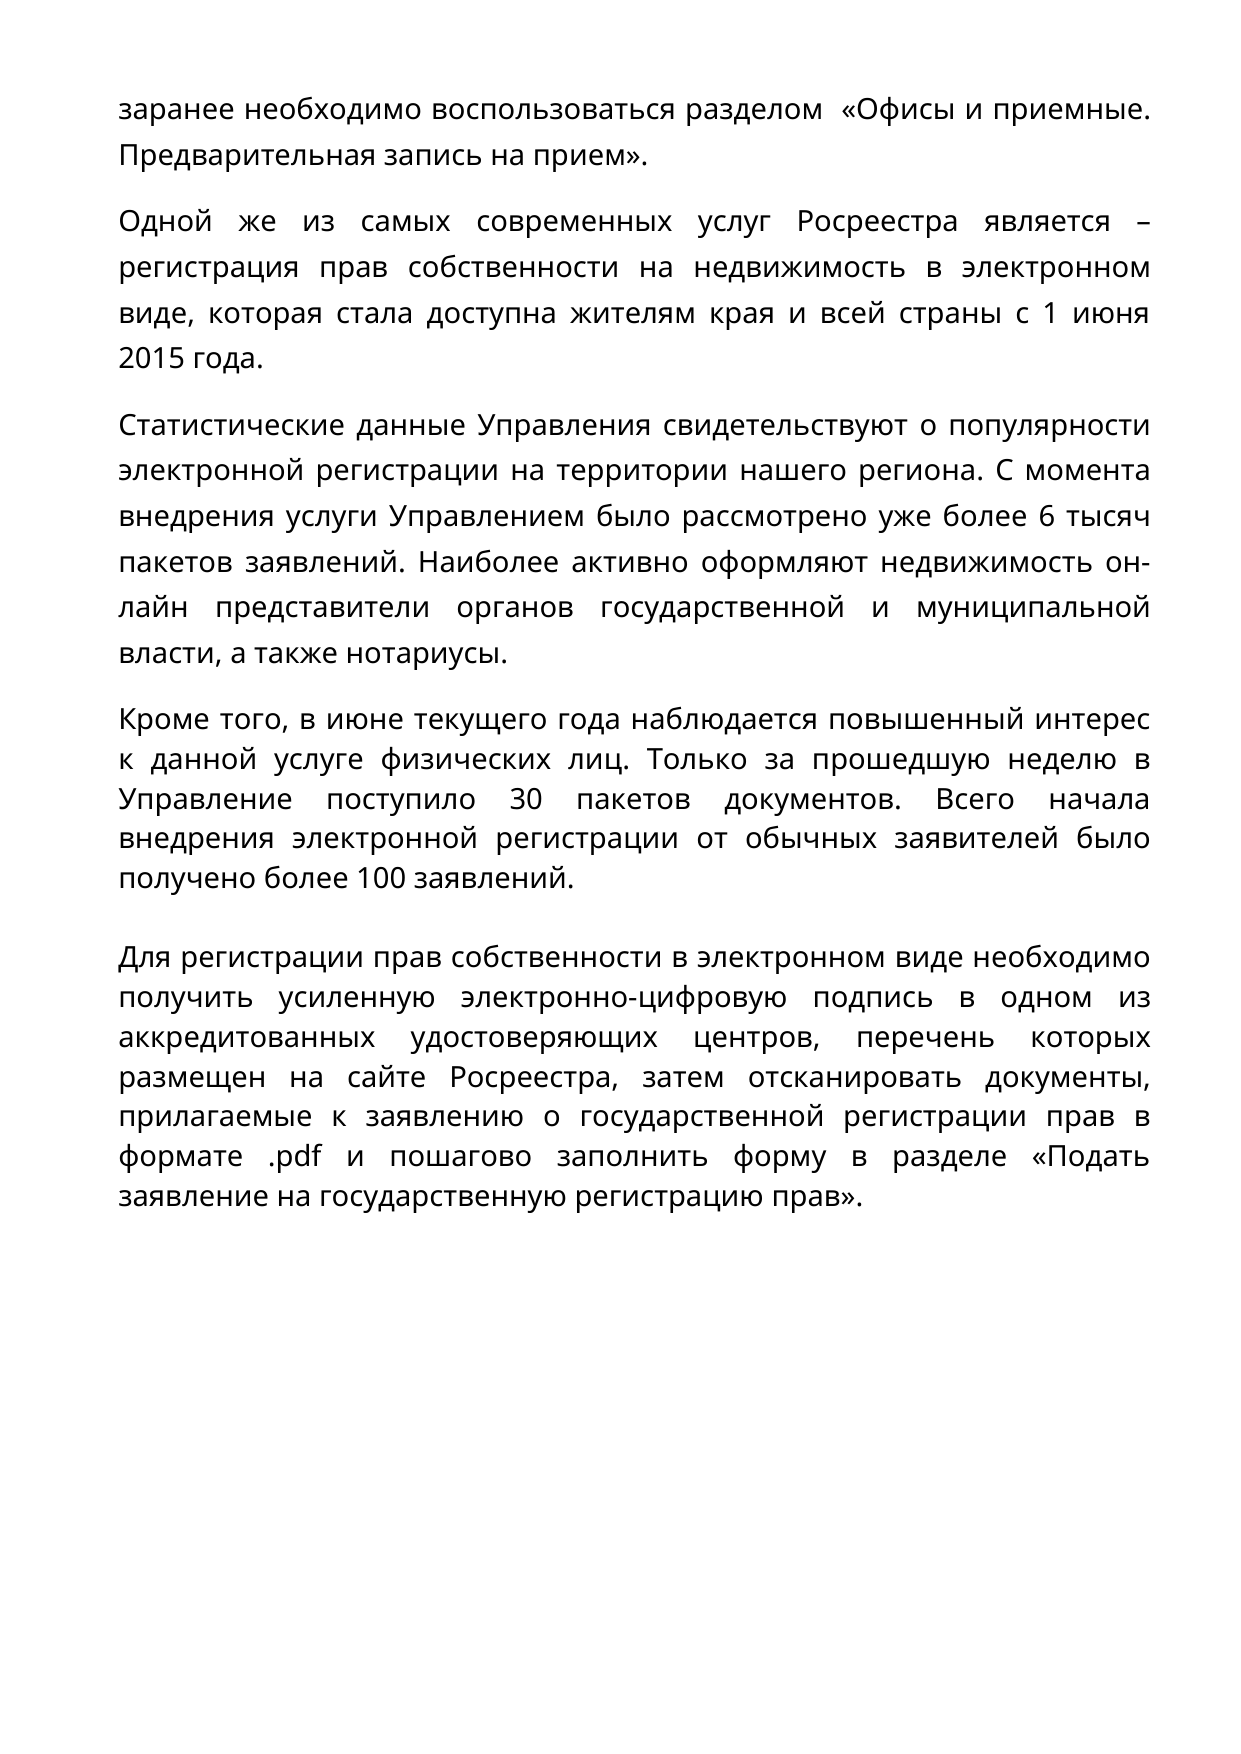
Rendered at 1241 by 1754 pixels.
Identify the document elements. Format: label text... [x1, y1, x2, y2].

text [118, 89, 1152, 174]
text Кроме того, в июне текущего года наблюдается повышенный интерес к данной услуге физических лиц. Только за прошедшую неделю в Управление поступило 30 пакетов документов. Всего начала внедрения электронной регистрации от обычных заявителей было получено более 100 заявлений. [118, 699, 1152, 897]
text Одной же из самых современных услуг Росреестра является – регистрация прав собственности на недвижимость в электронном виде, которая стала доступна жителям края и всей страны с 1 июня 2015 года. [118, 201, 1152, 377]
text Статистические данные Управления свидетельствуют о популярности электронной регистрации на территории нашего региона. С момента внедрения услуги Управлением было рассмотрено уже более 6 тысяч пакетов заявлений. Наиболее активно оформляют недвижимость он-лайн представители органов государственной и муниципальной власти, а также нотариусы. [118, 404, 1152, 672]
text Для регистрации прав собственности в электронном виде необходимо получить усиленную электронно-цифровую подпись в одном из аккредитованных удостоверяющих центров, перечень которых размещен на сайте Росреестра, затем отсканировать документы, прилагаемые к заявлению о государственной регистрации прав в формате .pdf и пошагово заполнить форму в разделе «Подать заявление на государственную регистрацию прав». [118, 937, 1152, 1214]
